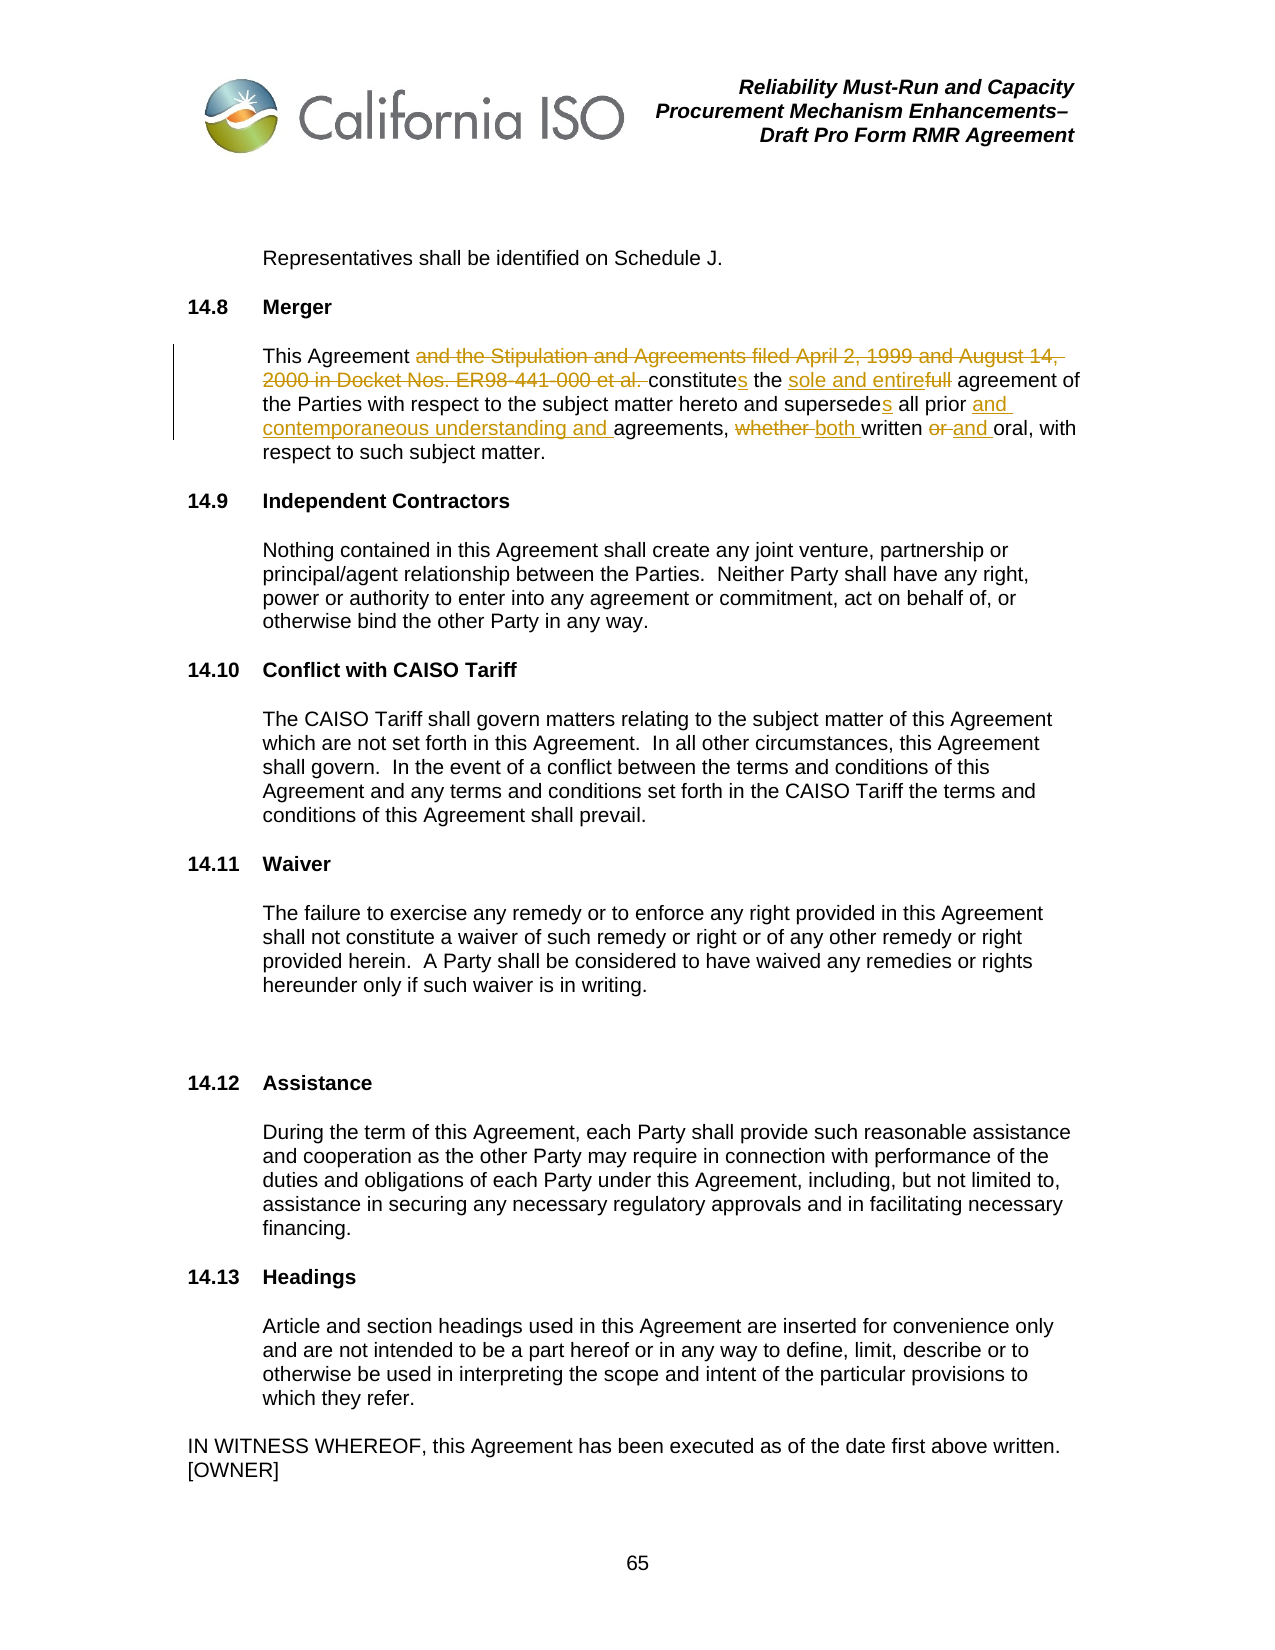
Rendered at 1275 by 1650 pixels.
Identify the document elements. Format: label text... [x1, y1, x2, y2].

text 14.12 Assistance [187, 1071, 1087, 1095]
text During the term of this Agreement, each Party shall provide such reasonable assistance and cooperation as the other Party may require in connection with performance of the duties and obligations of each Party under this Agreement, including, but not limited to, assistance in securing any necessary regulatory approvals and in facilitating necessary financing. [262, 1120, 1087, 1239]
text The CAISO Tariff shall govern matters relating to the subject matter of this Agreement which are not set forth in this Agreement. In all other circumstances, this Agreement shall govern. In the event of a conflict between the terms and conditions of this Agreement and any terms and conditions set forth in the CAISO Tariff the terms and conditions of this Agreement shall prevail. [262, 707, 1087, 827]
text 14.11 Waiver [187, 852, 1087, 876]
text The failure to exercise any remedy or to enforce any right provided in this Agreement shall not constitute a waiver of such remedy or right or of any other remedy or right provided herein. A Party shall be considered to have waived any remedies or rights hereunder only if such waiver is in writing. [262, 901, 1087, 997]
text 14.13 Headings [187, 1264, 1087, 1288]
text This Agreement constitute the agreement of the Parties with respect to the subject matter hereto and supersede all prior agreements, written oral, with respect to such subject matter. [262, 344, 1087, 463]
text 14.9 Independent Contractors [187, 488, 1087, 512]
text Nothing contained in this Agreement shall create any joint venture, partnership or principal/agent relationship between the Parties. Neither Party shall have any right, power or authority to enter into any agreement or commitment, act on behalf of, or otherwise bind the other Party in any way. [262, 537, 1087, 633]
text 14.10 Conflict with CAISO Tariff [187, 658, 1087, 682]
text Article and section headings used in this Agreement are inserted for convenience only and are not intended to be a part hereof or in any way to define, limit, describe or to otherwise be used in interpreting the scope and intent of the particular provisions to which they refer. [262, 1313, 1087, 1409]
text [OWNER] [187, 1458, 1087, 1482]
text IN WITNESS WHEREOF, this Agreement has been executed as of the date first above written. [187, 1434, 1087, 1458]
picture [198, 75, 628, 156]
text 14.8 Merger [187, 295, 1087, 319]
